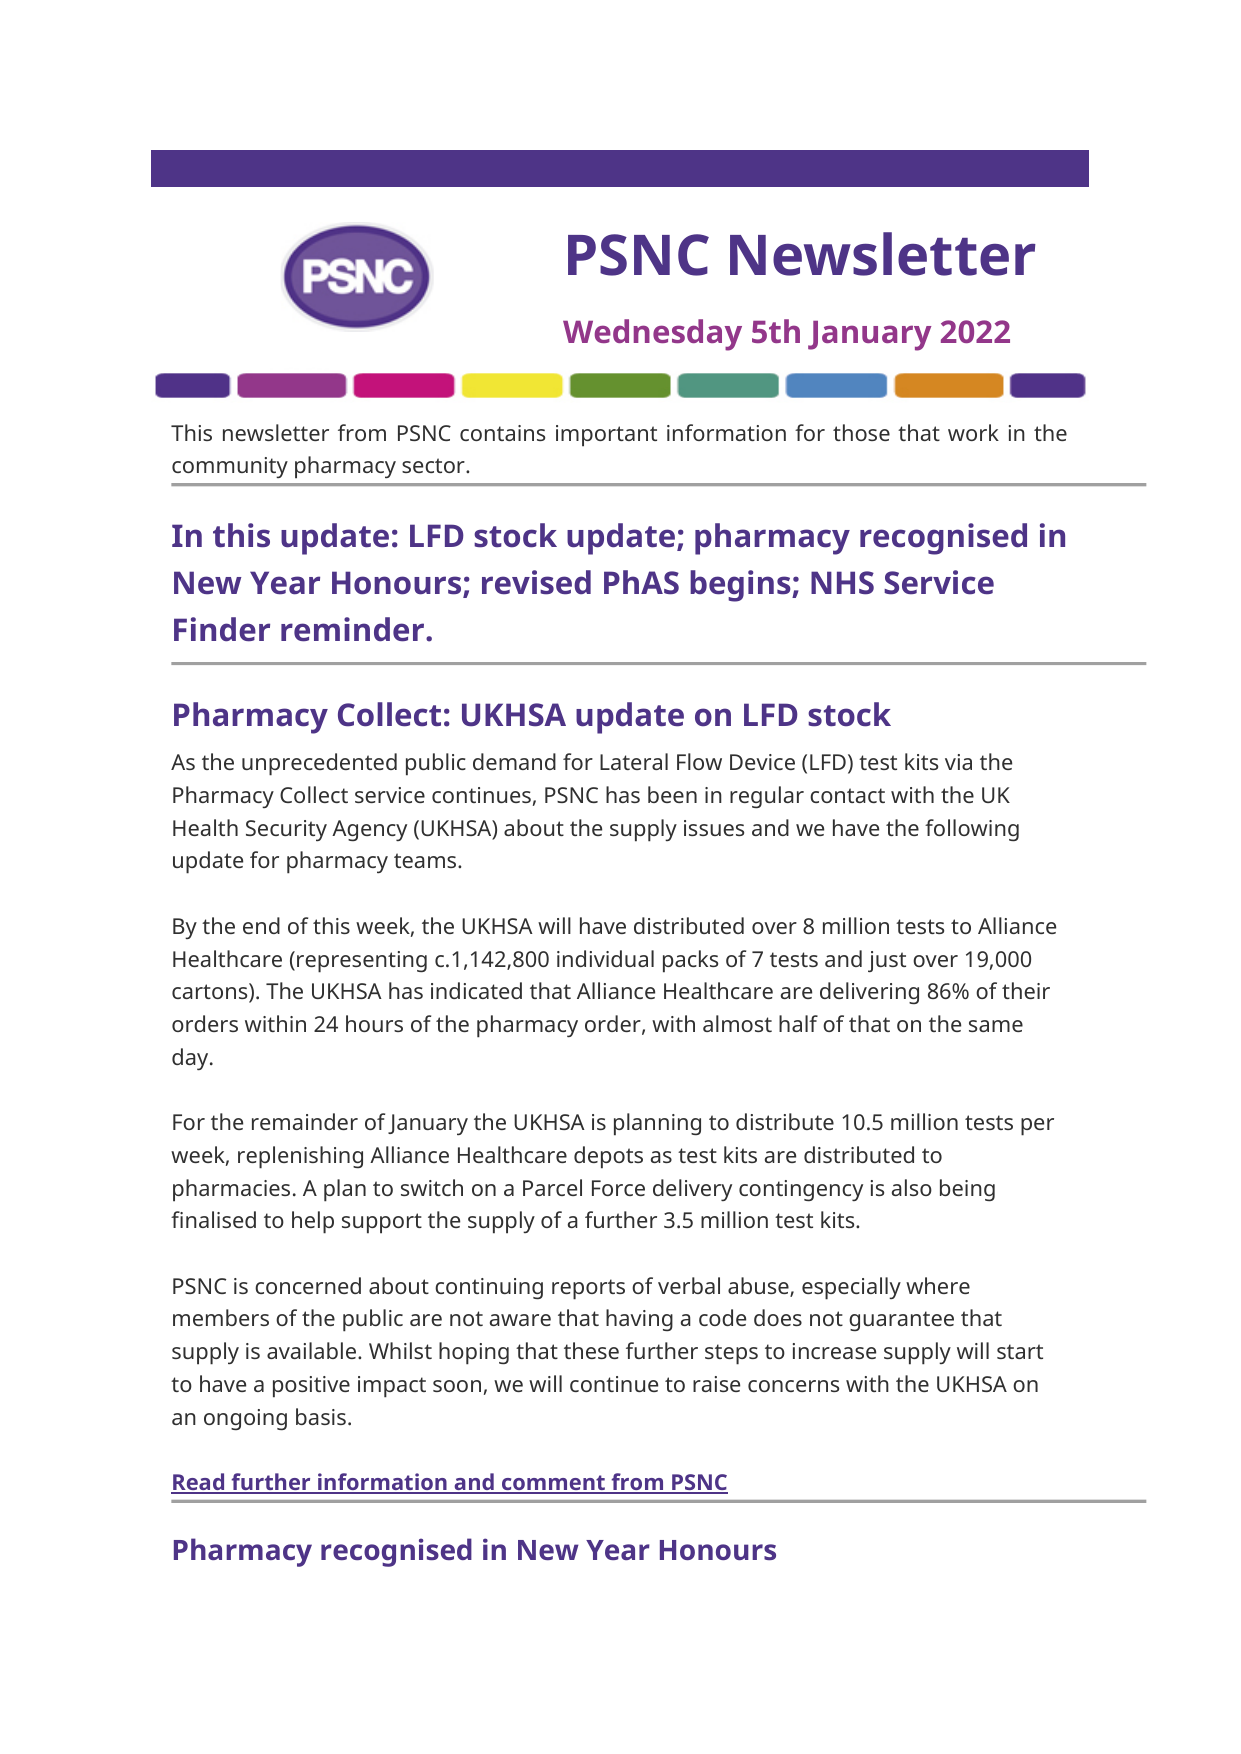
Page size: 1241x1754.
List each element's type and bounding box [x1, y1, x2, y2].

picture [280, 222, 434, 332]
table_header [150, 150, 1090, 1580]
picture [151, 367, 1089, 403]
